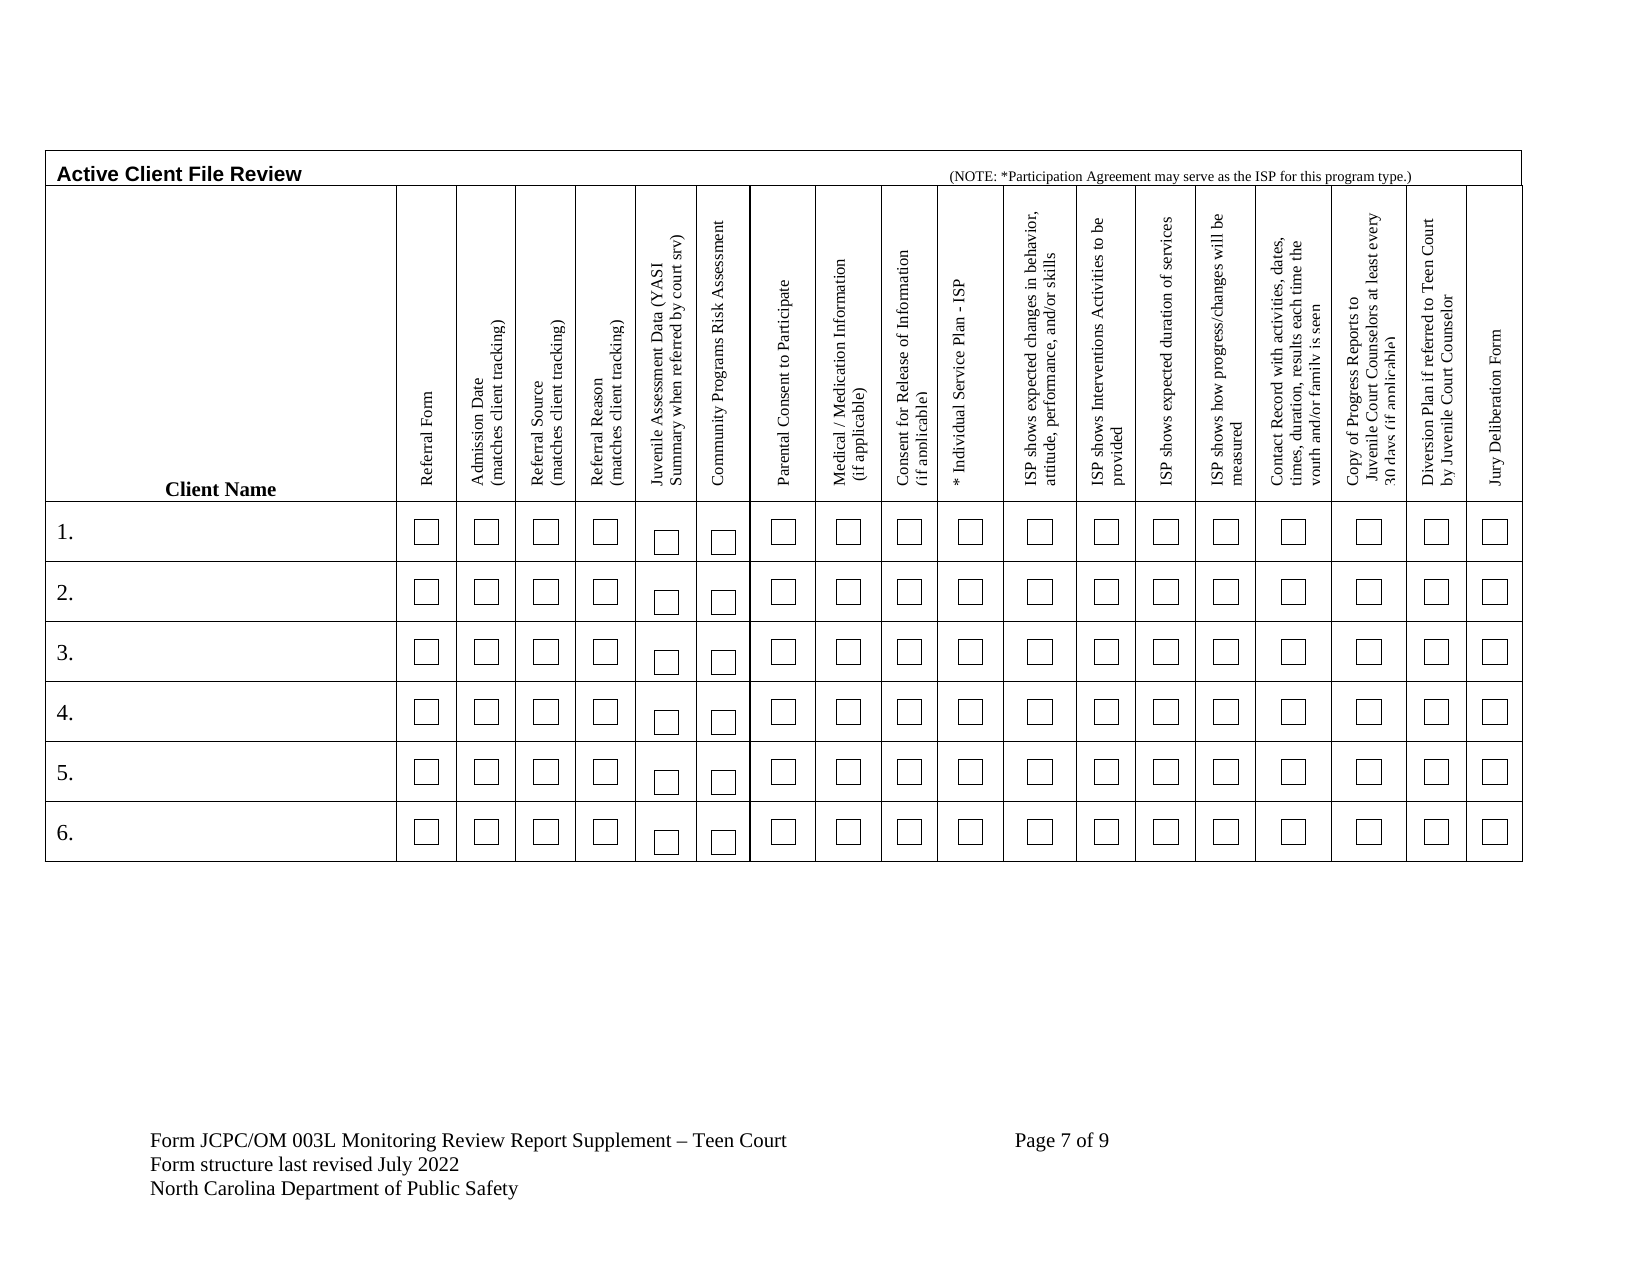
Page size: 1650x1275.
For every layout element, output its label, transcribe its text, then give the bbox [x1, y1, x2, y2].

table_cell [1467, 682, 1522, 741]
table_cell [516, 802, 575, 861]
table_cell [1256, 742, 1331, 801]
table_cell [1004, 622, 1076, 681]
table_cell [1004, 802, 1076, 861]
table_cell [697, 742, 749, 801]
table_cell [882, 562, 937, 621]
table_cell [397, 802, 456, 861]
table_cell [1256, 502, 1331, 561]
table_cell [938, 622, 1003, 681]
table_header Active Client File Review (NOTE: *Participation Agreement may serve as the ISP for this program type.) [46, 151, 1521, 185]
table_cell Referral Reason (matches client tracking) [576, 186, 635, 501]
table_cell [397, 742, 456, 801]
table_cell [938, 562, 1003, 621]
table_cell [1196, 802, 1255, 861]
table_cell [576, 682, 635, 741]
table_cell [397, 622, 456, 681]
table_cell [636, 502, 696, 561]
table_cell 2. [46, 562, 396, 621]
table_cell [1467, 502, 1522, 561]
table_cell [1136, 682, 1195, 741]
table_cell [1077, 802, 1135, 861]
table_cell [576, 742, 635, 801]
table_cell [1256, 682, 1331, 741]
table_cell [816, 622, 881, 681]
table_cell [882, 802, 937, 861]
table_cell [751, 622, 815, 681]
table_cell Jury Deliberation Form [1467, 186, 1522, 501]
table_cell [457, 562, 515, 621]
table_cell [397, 502, 456, 561]
table_cell [816, 562, 881, 621]
table_cell [1407, 682, 1466, 741]
table_cell [938, 682, 1003, 741]
table_cell 3. [46, 622, 396, 681]
table_cell Admission Date (matches client tracking) [457, 186, 515, 501]
table_cell [1407, 562, 1466, 621]
table_cell 1. [46, 502, 396, 561]
table_cell [397, 682, 456, 741]
table_cell [457, 802, 515, 861]
table_cell [1467, 562, 1522, 621]
table_cell [1332, 562, 1406, 621]
table_cell [576, 802, 635, 861]
table_cell [1256, 562, 1331, 621]
table_cell [516, 682, 575, 741]
table_cell ISP shows how progress/changes will be measured [1196, 186, 1255, 501]
table_cell [1136, 622, 1195, 681]
table_cell [1196, 562, 1255, 621]
table_cell [516, 562, 575, 621]
table_cell [816, 802, 881, 861]
table_cell [1004, 742, 1076, 801]
table_cell [1332, 502, 1406, 561]
table_cell [1467, 802, 1522, 861]
table_cell [1004, 502, 1076, 561]
table_cell Referral Source (matches client tracking) [516, 186, 575, 501]
table_cell Juvenile Assessment Data (YASI Summary when referred by court srv) [636, 186, 696, 501]
table_cell [636, 562, 696, 621]
table_cell [1407, 742, 1466, 801]
table_cell [1004, 562, 1076, 621]
table_cell [1332, 742, 1406, 801]
table_cell [516, 502, 575, 561]
table_cell 6. [46, 802, 396, 861]
table_cell [457, 622, 515, 681]
table_cell [1256, 802, 1331, 861]
table_cell Community Programs Risk Assessment [697, 186, 749, 501]
table_cell Copy of Progress Reports to Juvenile Court Counselors at least every 30 days (if applicable) [1332, 186, 1406, 501]
table_cell [882, 682, 937, 741]
table_cell [636, 802, 696, 861]
table_cell [457, 742, 515, 801]
table_cell [1004, 682, 1076, 741]
table_cell [457, 682, 515, 741]
table_cell [697, 502, 749, 561]
table_cell [816, 742, 881, 801]
table_cell [636, 742, 696, 801]
table_cell [1256, 622, 1331, 681]
table_cell Diversion Plan if referred to Teen Court by Juvenile Court Counselor [1407, 186, 1466, 501]
table_cell [1136, 742, 1195, 801]
table_cell ISP shows expected changes in behavior, attitude, performance, and/or skills [1004, 186, 1076, 501]
table_cell [636, 682, 696, 741]
table_cell [697, 802, 749, 861]
table_cell ISP shows expected duration of services [1136, 186, 1195, 501]
table_cell [1077, 682, 1135, 741]
table_cell [1332, 682, 1406, 741]
table_cell [1196, 742, 1255, 801]
table_cell [576, 562, 635, 621]
table_cell [1196, 622, 1255, 681]
table_cell [882, 502, 937, 561]
table_cell [697, 562, 749, 621]
table_cell [1077, 742, 1135, 801]
table_cell Client Name [46, 186, 396, 501]
table_cell [1077, 562, 1135, 621]
table_cell [816, 682, 881, 741]
table_cell Contact Record with activities, dates, times, duration, results each time the youth and/or family is seen [1256, 186, 1331, 501]
table_cell [1332, 802, 1406, 861]
table_cell [697, 682, 749, 741]
table_cell [1196, 682, 1255, 741]
table_cell [882, 742, 937, 801]
table_cell [1407, 502, 1466, 561]
table_cell [751, 802, 815, 861]
table_cell [1407, 802, 1466, 861]
table_cell * Individual Service Plan - ISP [938, 186, 1003, 501]
table_cell Consent for Release of Information (if applicable) [882, 186, 937, 501]
table_cell [576, 502, 635, 561]
table_cell ISP shows Interventions Activities to be provided [1077, 186, 1135, 501]
table_cell [751, 682, 815, 741]
table_cell [1332, 622, 1406, 681]
table_cell [751, 502, 815, 561]
table_cell Referral Form [397, 186, 456, 501]
table_cell [751, 562, 815, 621]
table_cell [1196, 502, 1255, 561]
table_cell [1467, 622, 1522, 681]
table_cell [1136, 502, 1195, 561]
table_cell [636, 622, 696, 681]
table_cell [576, 622, 635, 681]
table_cell [516, 622, 575, 681]
table_cell [1136, 802, 1195, 861]
table_cell [1077, 622, 1135, 681]
table_cell 4. [46, 682, 396, 741]
table_cell [397, 562, 456, 621]
table_cell [1407, 622, 1466, 681]
table_cell Medical / Medication Information (if applicable) [816, 186, 881, 501]
table_cell 5. [46, 742, 396, 801]
table_cell [516, 742, 575, 801]
table_cell [457, 502, 515, 561]
table_cell Parental Consent to Participate [751, 186, 815, 501]
table_cell [697, 622, 749, 681]
table_cell [816, 502, 881, 561]
table_cell [1136, 562, 1195, 621]
table_cell [938, 502, 1003, 561]
table_cell [938, 742, 1003, 801]
table_cell [1467, 742, 1522, 801]
table_cell [938, 802, 1003, 861]
table_cell [751, 742, 815, 801]
table_cell [882, 622, 937, 681]
table_cell [1077, 502, 1135, 561]
